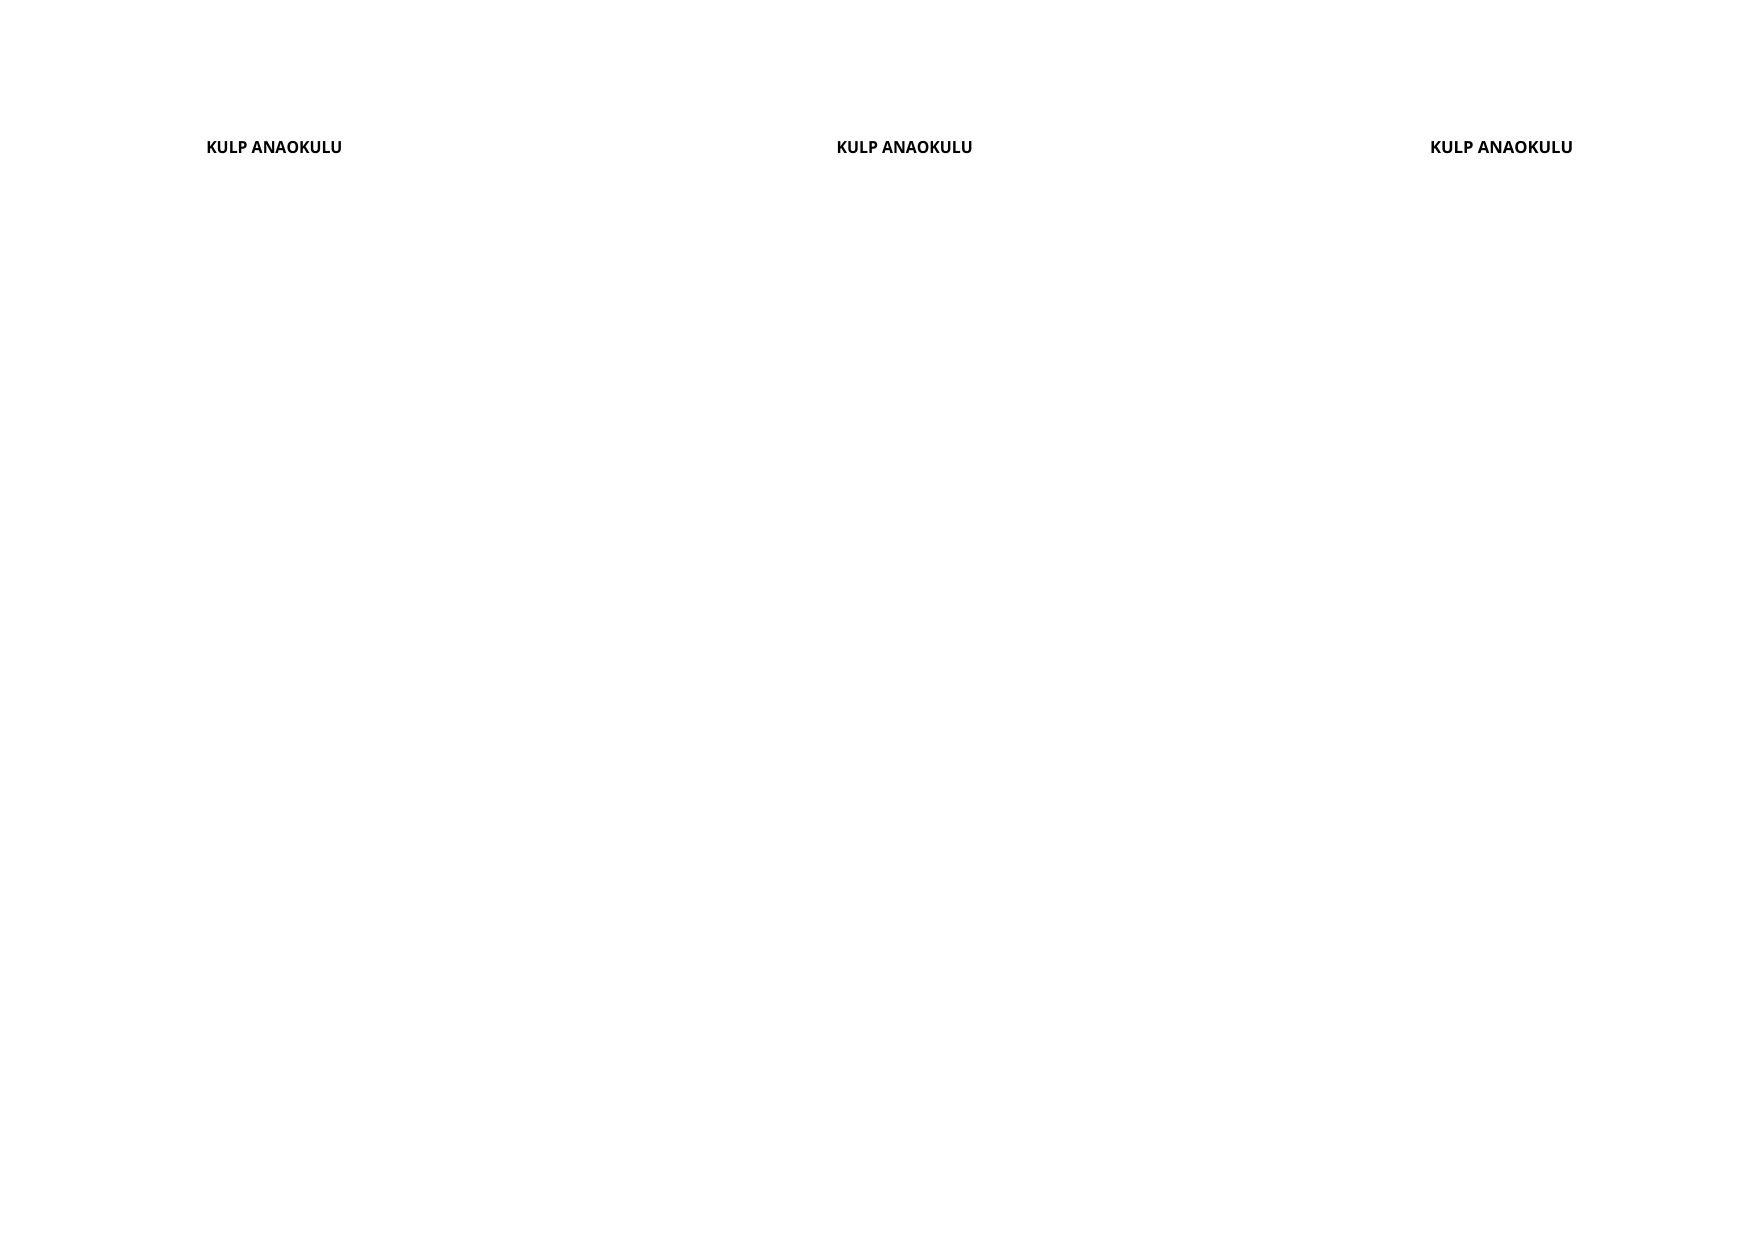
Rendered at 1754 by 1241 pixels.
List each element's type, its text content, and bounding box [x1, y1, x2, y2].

subtitle KULP ANAOKULU KULP ANAOKULU KULP ANAOKULU [25, 136, 1754, 159]
